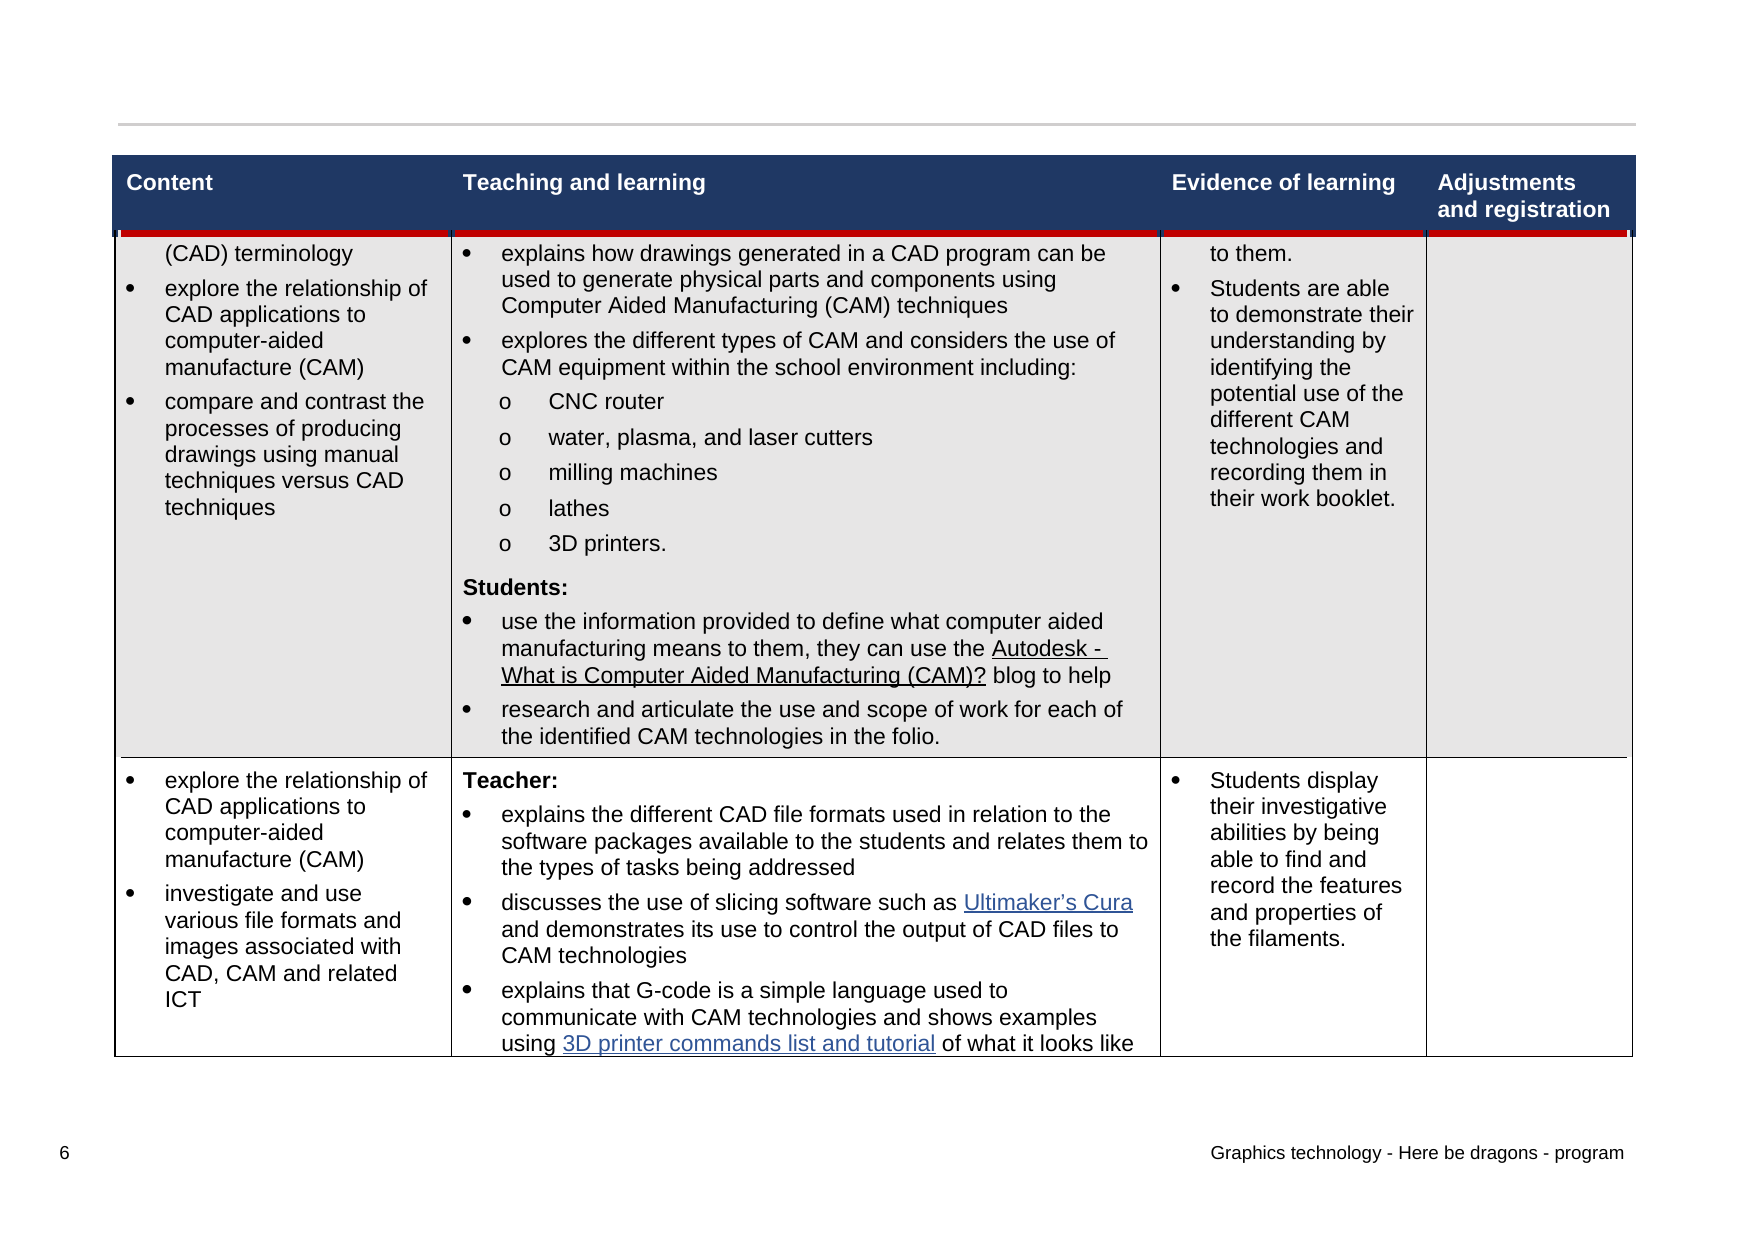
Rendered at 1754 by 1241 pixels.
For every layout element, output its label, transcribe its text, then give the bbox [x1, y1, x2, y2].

table_cell [1427, 757, 1632, 1056]
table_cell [452, 758, 1160, 1056]
table_cell [1427, 230, 1632, 757]
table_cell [116, 757, 451, 1056]
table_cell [116, 230, 451, 757]
table_header Evidence of learning [1164, 161, 1423, 230]
table_header Content [118, 161, 448, 230]
table_header Adjustments and registration [1429, 161, 1630, 230]
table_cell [1161, 237, 1426, 757]
table_header Teaching and learning [455, 161, 1157, 230]
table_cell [1161, 758, 1426, 1056]
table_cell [452, 237, 1160, 757]
